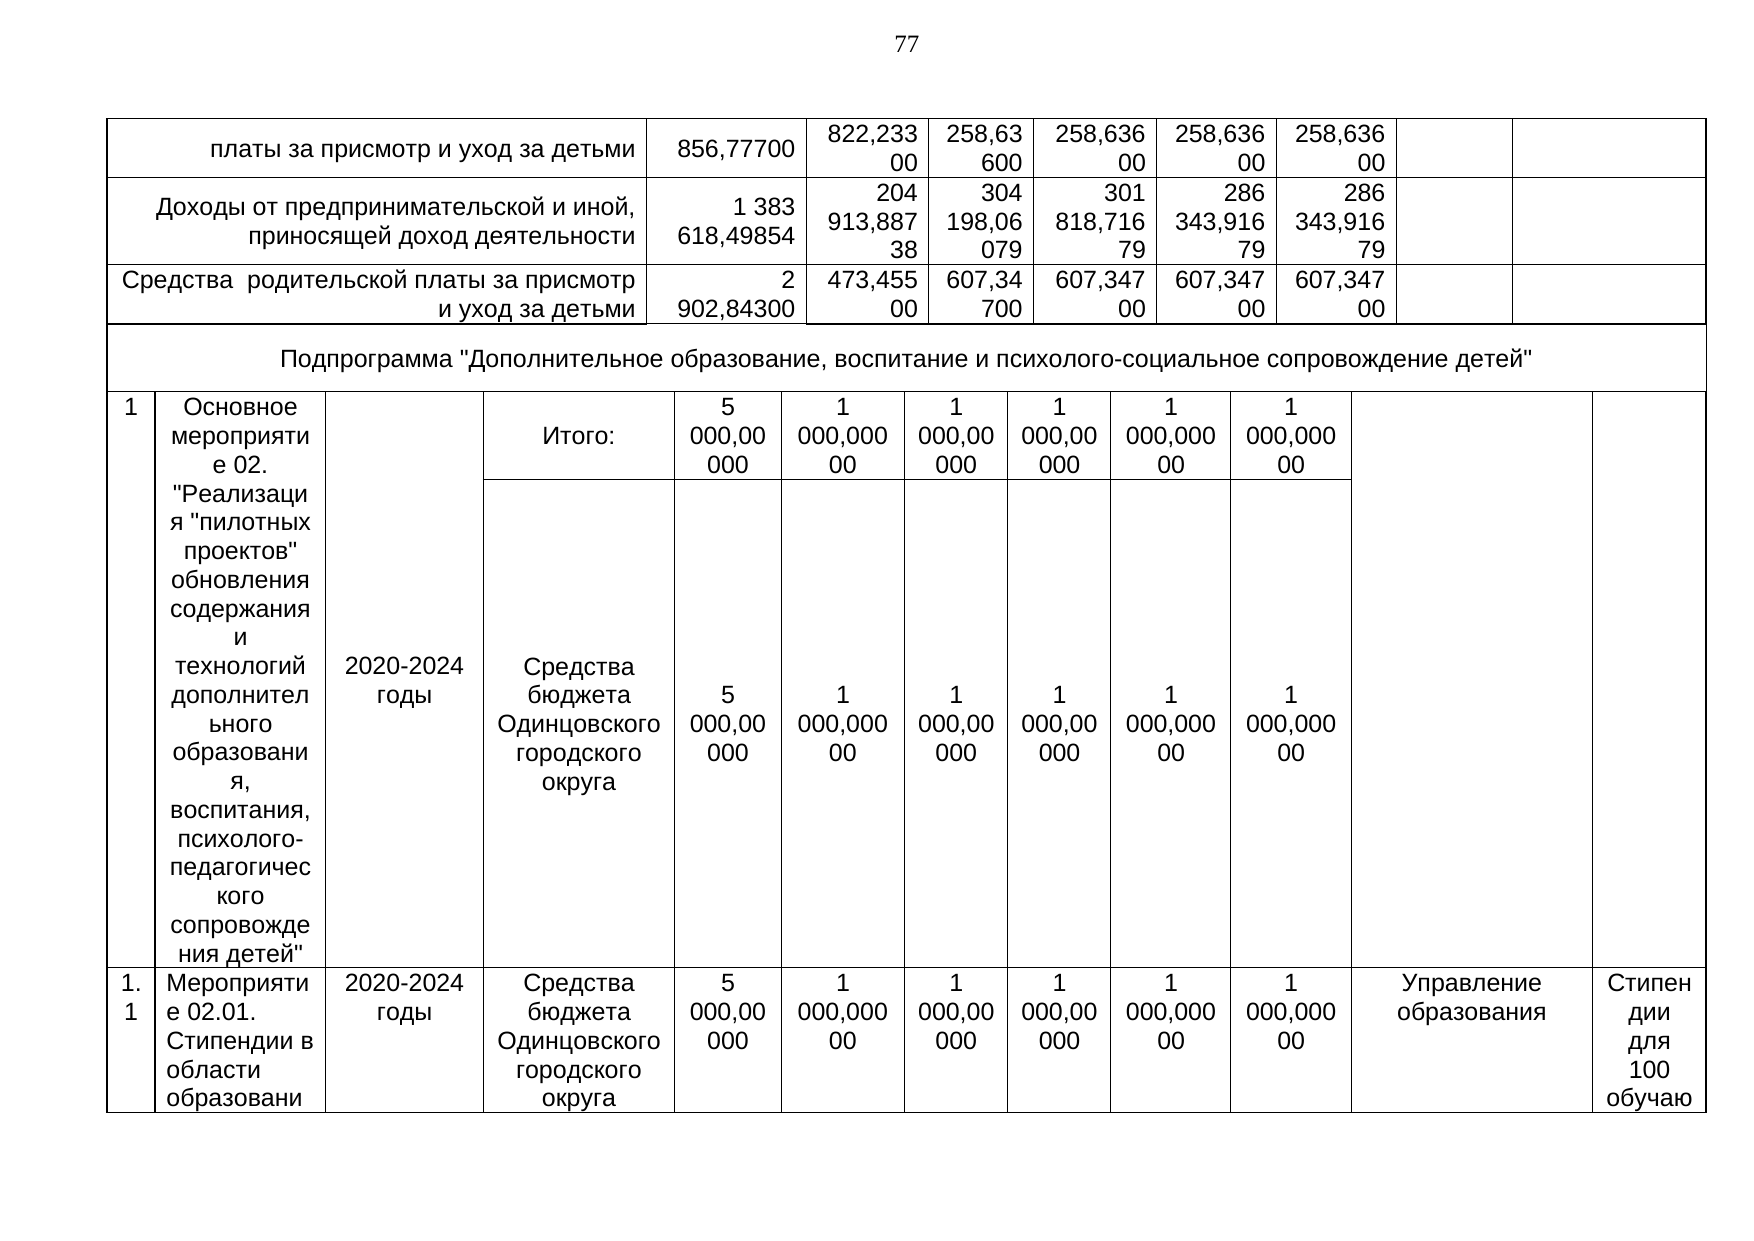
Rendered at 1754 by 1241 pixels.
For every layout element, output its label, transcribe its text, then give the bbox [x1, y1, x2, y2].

table_cell 5 000,00000 [675, 392, 781, 478]
table_cell 2 902,84300 [647, 265, 806, 322]
table_cell 1 000,00000 [905, 968, 1007, 1112]
table_cell 286 343,91679 [1277, 178, 1396, 264]
table_cell 607,34700 [1277, 265, 1396, 322]
table_cell 1 000,00000 [1111, 392, 1230, 478]
table_cell 1 000,00000 [1008, 392, 1110, 478]
table_cell [1593, 392, 1705, 967]
table_cell 1.1 [108, 968, 154, 1112]
table_cell [1513, 178, 1705, 264]
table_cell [484, 968, 674, 1112]
table_cell 1 000,00000 [782, 968, 904, 1112]
table_cell 1 000,00000 [905, 392, 1007, 478]
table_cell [156, 968, 325, 1112]
table_cell [1352, 392, 1592, 967]
table_cell 4 822,23300 [807, 119, 928, 177]
table_cell 473,45500 [807, 265, 928, 322]
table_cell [1352, 968, 1592, 1112]
table_cell 1 000,00000 [1008, 480, 1110, 967]
table_cell 304 198,06079 [929, 178, 1033, 264]
table_cell 5 000,00000 [675, 480, 781, 967]
table_cell 12 258,63600 [1277, 119, 1396, 177]
table_cell 12 258,63600 [1157, 119, 1276, 177]
table_cell Подпрограмма "Дополнительное образование, воспитание и психолого-социальное сопровождение детей" [108, 324, 1706, 391]
table_cell 1 000,00000 [782, 392, 904, 478]
table_cell 1 000,00000 [1008, 968, 1110, 1112]
table_cell 2020-2024 годы [326, 968, 483, 1112]
table_cell 204 913,88738 [807, 178, 928, 264]
table_cell 1 000,00000 [782, 480, 904, 967]
table_cell 607,34700 [1034, 265, 1156, 322]
table_cell 286 343,91679 [1157, 178, 1276, 264]
table_cell Доходы от предпринимательской и иной, приносящей доход деятельности [108, 178, 646, 264]
table_cell 1 000,00000 [1111, 480, 1230, 967]
table_cell 607,34700 [1157, 265, 1276, 322]
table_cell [1593, 968, 1705, 1112]
table_cell 1 000,00000 [905, 480, 1007, 967]
table_cell [1513, 265, 1705, 322]
table_cell 12 258,63600 [929, 119, 1033, 177]
table_cell 1 000,00000 [1111, 968, 1230, 1112]
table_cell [108, 119, 646, 177]
table_cell [1397, 119, 1512, 177]
table_cell 12 258,63600 [1034, 119, 1156, 177]
table_cell 1 [108, 392, 154, 967]
table_cell [1513, 119, 1705, 177]
table_cell Основное мероприятие 02. "Реализация "пилотных проектов" обновления содержания и технологий дополнительного образования, воспитания, психолого-педагогического сопровождения детей" [156, 392, 325, 967]
table_cell 1 000,00000 [1231, 480, 1351, 967]
table_cell 301 818,71679 [1034, 178, 1156, 264]
table_cell [1397, 178, 1512, 264]
table_cell 5 000,00000 [675, 968, 781, 1112]
table_cell Средства бюджета Одинцовского городского округа [484, 480, 674, 967]
table_cell 2020-2024 годы [326, 392, 483, 967]
table_cell 1 000,00000 [1231, 968, 1351, 1112]
table_cell 53 856,77700 [647, 119, 806, 177]
table_cell Итого: [484, 392, 674, 478]
table_cell Средства родительской платы за присмотр и уход за детьми [108, 265, 646, 322]
table_cell 607,34700 [929, 265, 1033, 322]
table_cell 1 000,00000 [1231, 392, 1351, 478]
table_cell [1397, 265, 1512, 322]
table_cell 1 383 618,49854 [647, 178, 806, 264]
